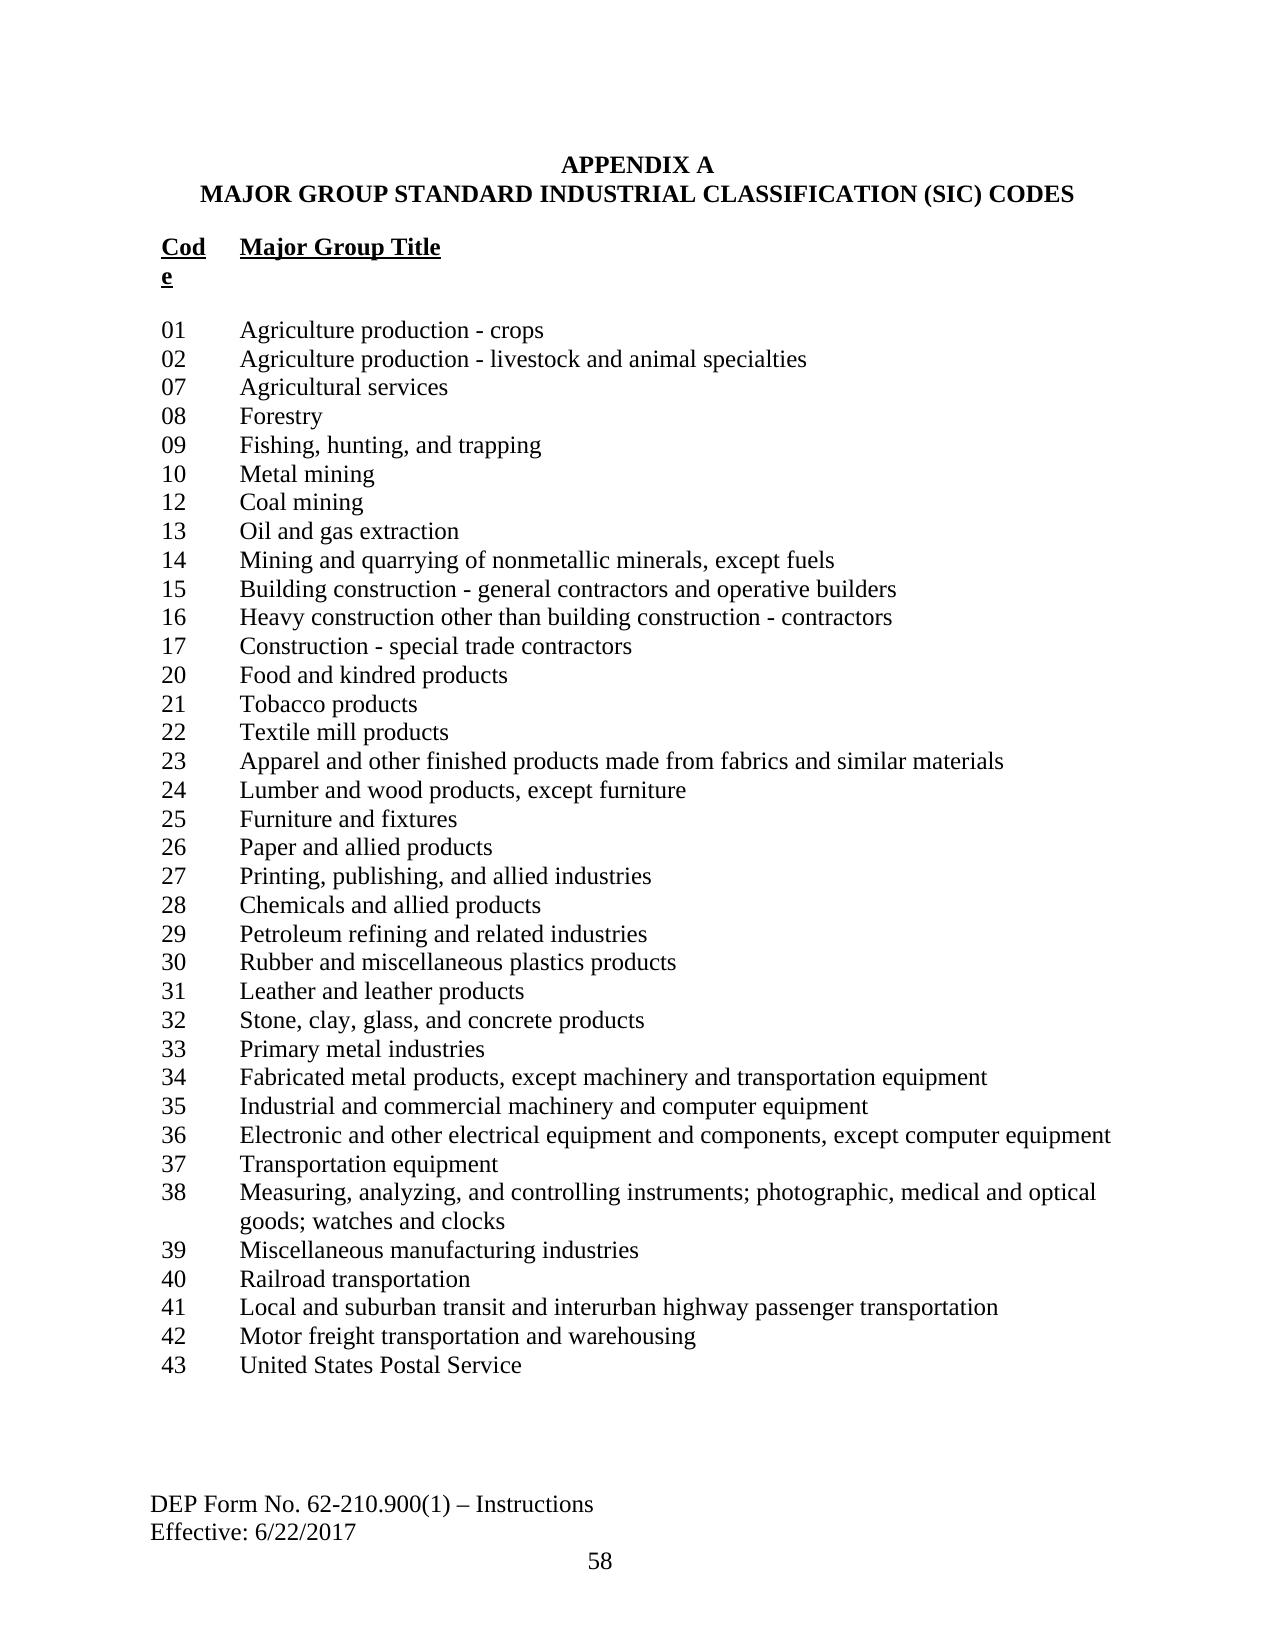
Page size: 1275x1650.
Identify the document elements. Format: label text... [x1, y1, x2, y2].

table_cell Paper and allied products [228, 833, 1124, 861]
table_cell 31 [150, 976, 228, 1005]
table_cell Primary metal industries [228, 1034, 1124, 1062]
table_cell Stone, clay, glass, and concrete products [228, 1005, 1124, 1034]
text APPENDIX A [150, 150, 1125, 179]
table_cell 40 [150, 1264, 228, 1292]
table_cell 30 [150, 948, 228, 976]
table_cell 32 [150, 1005, 228, 1034]
table_cell Rubber and miscellaneous plastics products [228, 948, 1124, 976]
table_cell 09 [150, 430, 228, 459]
table_cell 01 [150, 315, 228, 344]
table_cell Food and kindred products [228, 660, 1124, 689]
table_cell 33 [150, 1034, 228, 1062]
table_cell Oil and gas extraction [228, 516, 1124, 545]
table_cell 38 [150, 1178, 228, 1235]
table_cell 21 [150, 689, 228, 717]
table_cell Fabricated metal products, except machinery and transportation equipment [228, 1063, 1124, 1091]
table_cell 34 [150, 1063, 228, 1091]
table_cell Leather and leather products [228, 976, 1124, 1005]
table_cell 28 [150, 890, 228, 919]
table_cell 15 [150, 574, 228, 602]
table_cell 29 [150, 919, 228, 947]
table_cell Transportation equipment [228, 1149, 1124, 1177]
table_cell Industrial and commercial machinery and computer equipment [228, 1091, 1124, 1120]
table_cell 26 [150, 833, 228, 861]
table_cell 08 [150, 401, 228, 430]
table_cell Textile mill products [228, 718, 1124, 746]
table_cell 16 [150, 603, 228, 631]
table_cell 10 [150, 459, 228, 487]
table_cell 25 [150, 804, 228, 832]
table_cell 42 [150, 1321, 228, 1350]
table_cell 13 [150, 516, 228, 545]
table_cell 17 [150, 631, 228, 660]
table_cell Coal mining [228, 488, 1124, 516]
table_cell 35 [150, 1091, 228, 1120]
table_cell Printing, publishing, and allied industries [228, 861, 1124, 890]
table_cell Miscellaneous manufacturing industries [228, 1235, 1124, 1264]
table_cell Agriculture production - crops [228, 315, 1124, 344]
table_cell 14 [150, 545, 228, 574]
table_header Code [150, 208, 228, 315]
table_cell Apparel and other finished products made from fabrics and similar materials [228, 746, 1124, 775]
table_cell 12 [150, 488, 228, 516]
table_cell Construction - special trade contractors [228, 631, 1124, 660]
table_cell Building construction - general contractors and operative builders [228, 574, 1124, 602]
table_cell Agricultural services [228, 373, 1124, 401]
table_cell 23 [150, 746, 228, 775]
table_cell Measuring, analyzing, and controlling instruments; photographic, medical and optical goods; watches and clocks [228, 1178, 1124, 1235]
table_cell United States Postal Service [228, 1350, 1124, 1379]
table_cell 07 [150, 373, 228, 401]
table_header Major Group Title [228, 208, 1124, 315]
table_cell Agriculture production - livestock and animal specialties [228, 344, 1124, 372]
table_cell Lumber and wood products, except furniture [228, 775, 1124, 804]
table_cell Mining and quarrying of nonmetallic minerals, except fuels [228, 545, 1124, 574]
table_cell Heavy construction other than building construction - contractors [228, 603, 1124, 631]
table_cell 20 [150, 660, 228, 689]
table_cell 41 [150, 1293, 228, 1321]
table_cell 27 [150, 861, 228, 890]
table_cell 22 [150, 718, 228, 746]
table_cell Fishing, hunting, and trapping [228, 430, 1124, 459]
table_cell Chemicals and allied products [228, 890, 1124, 919]
table_cell Local and suburban transit and interurban highway passenger transportation [228, 1293, 1124, 1321]
table_cell Forestry [228, 401, 1124, 430]
table_cell 39 [150, 1235, 228, 1264]
table_cell Tobacco products [228, 689, 1124, 717]
table_cell Furniture and fixtures [228, 804, 1124, 832]
table_cell 02 [150, 344, 228, 372]
table_cell Metal mining [228, 459, 1124, 487]
table_cell Railroad transportation [228, 1264, 1124, 1292]
table_cell Petroleum refining and related industries [228, 919, 1124, 947]
table_cell 36 [150, 1120, 228, 1149]
table_cell Electronic and other electrical equipment and components, except computer equipment [228, 1120, 1124, 1149]
table_cell 24 [150, 775, 228, 804]
text MAJOR GROUP STANDARD INDUSTRIAL CLASSIFICATION (SIC) CODES [150, 179, 1125, 207]
table_cell Motor freight transportation and warehousing [228, 1321, 1124, 1350]
table_cell 43 [150, 1350, 228, 1379]
table_cell 37 [150, 1149, 228, 1177]
